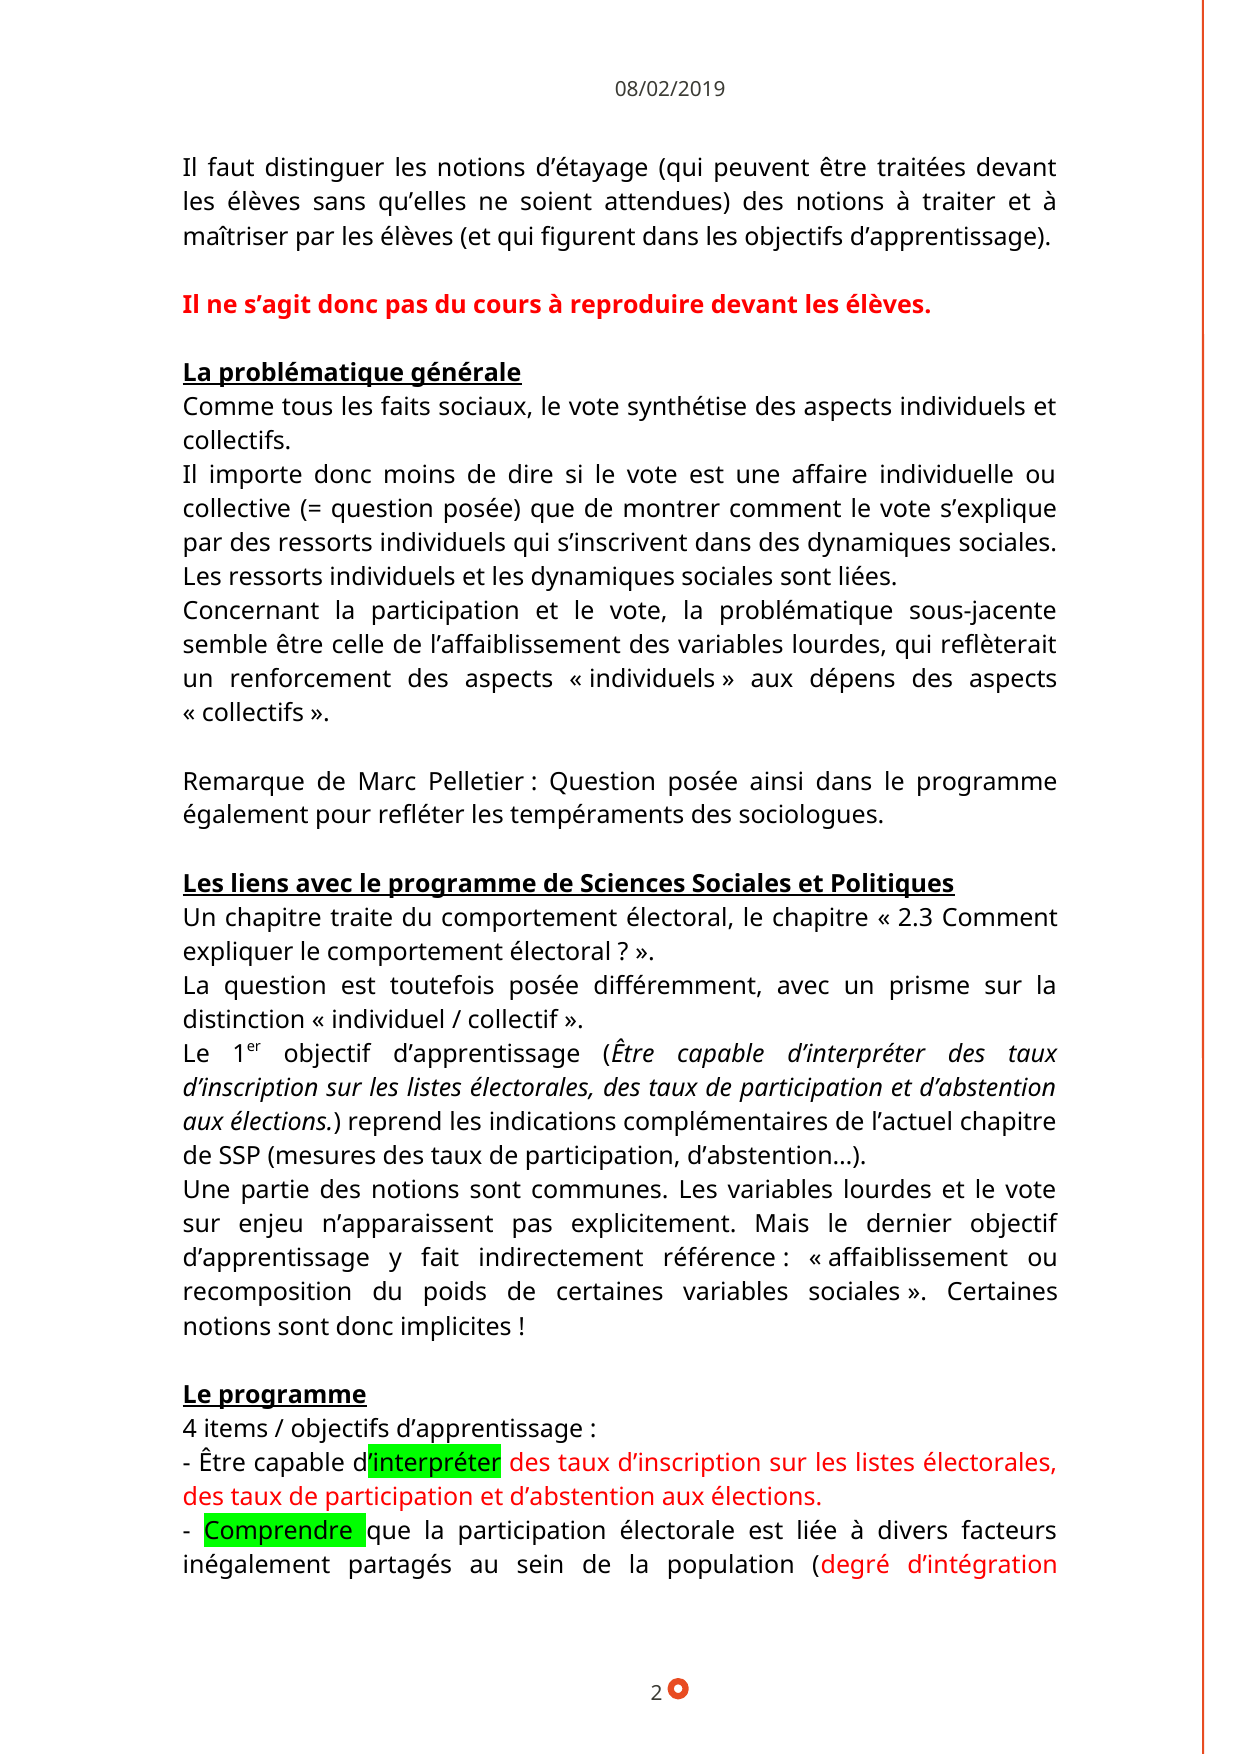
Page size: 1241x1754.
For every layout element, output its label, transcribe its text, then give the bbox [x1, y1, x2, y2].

text Il importe donc moins de dire si le vote est une affaire individuelle ou collective (= question posée) que de montrer comment le vote s’explique par des ressorts individuels qui s’inscrivent dans des dynamiques sociales. Les ressorts individuels et les dynamiques sociales sont liées. [182, 457, 1058, 593]
text Une partie des notions sont communes. Les variables lourdes et le vote sur enjeu n’apparaissent pas explicitement. Mais le dernier objectif d’apprentissage y fait indirectement référence : « affaiblissement ou recomposition du poids de certaines variables sociales ». Certaines notions sont donc implicites ! [182, 1172, 1058, 1342]
text Le programme [182, 1376, 1058, 1410]
text 4 items / objectifs d’apprentissage : [182, 1410, 1058, 1444]
text La problématique générale [182, 354, 1058, 388]
text Il faut distinguer les notions d’étayage (qui peuvent être traitées devant les élèves sans qu’elles ne soient attendues) des notions à traiter et à maîtriser par les élèves (et qui figurent dans les objectifs d’apprentissage). [182, 150, 1058, 252]
text Un chapitre traite du comportement électoral, le chapitre « 2.3 Comment expliquer le comportement électoral ? ». [182, 899, 1058, 967]
text Le 1er objectif d’apprentissage (Être capable d’interpréter des taux d’inscription sur les listes électorales, des taux de participation et d’abstention aux élections.) reprend les indications complémentaires de l’actuel chapitre de SSP (mesures des taux de participation, d’abstention…). [182, 1036, 1058, 1172]
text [182, 1512, 1058, 1581]
text Il ne s’agit donc pas du cours à reproduire devant les élèves. [182, 286, 1058, 320]
text La question est toutefois posée différemment, avec un prisme sur la distinction « individuel / collectif ». [182, 967, 1058, 1036]
text Comme tous les faits sociaux, le vote synthétise des aspects individuels et collectifs. [182, 388, 1058, 457]
text Les liens avec le programme de Sciences Sociales et Politiques [182, 865, 1058, 899]
text - Être capable d’interpréter des taux d’inscription sur les listes électorales, des taux de participation et d’abstention aux élections. [182, 1444, 1058, 1512]
text Concernant la participation et le vote, la problématique sous-jacente semble être celle de l’affaiblissement des variables lourdes, qui reflèterait un renforcement des aspects « individuels » aux dépens des aspects « collectifs ». [182, 593, 1058, 729]
text Remarque de Marc Pelletier : Question posée ainsi dans le programme également pour refléter les tempéraments des sociologues. [182, 763, 1058, 831]
